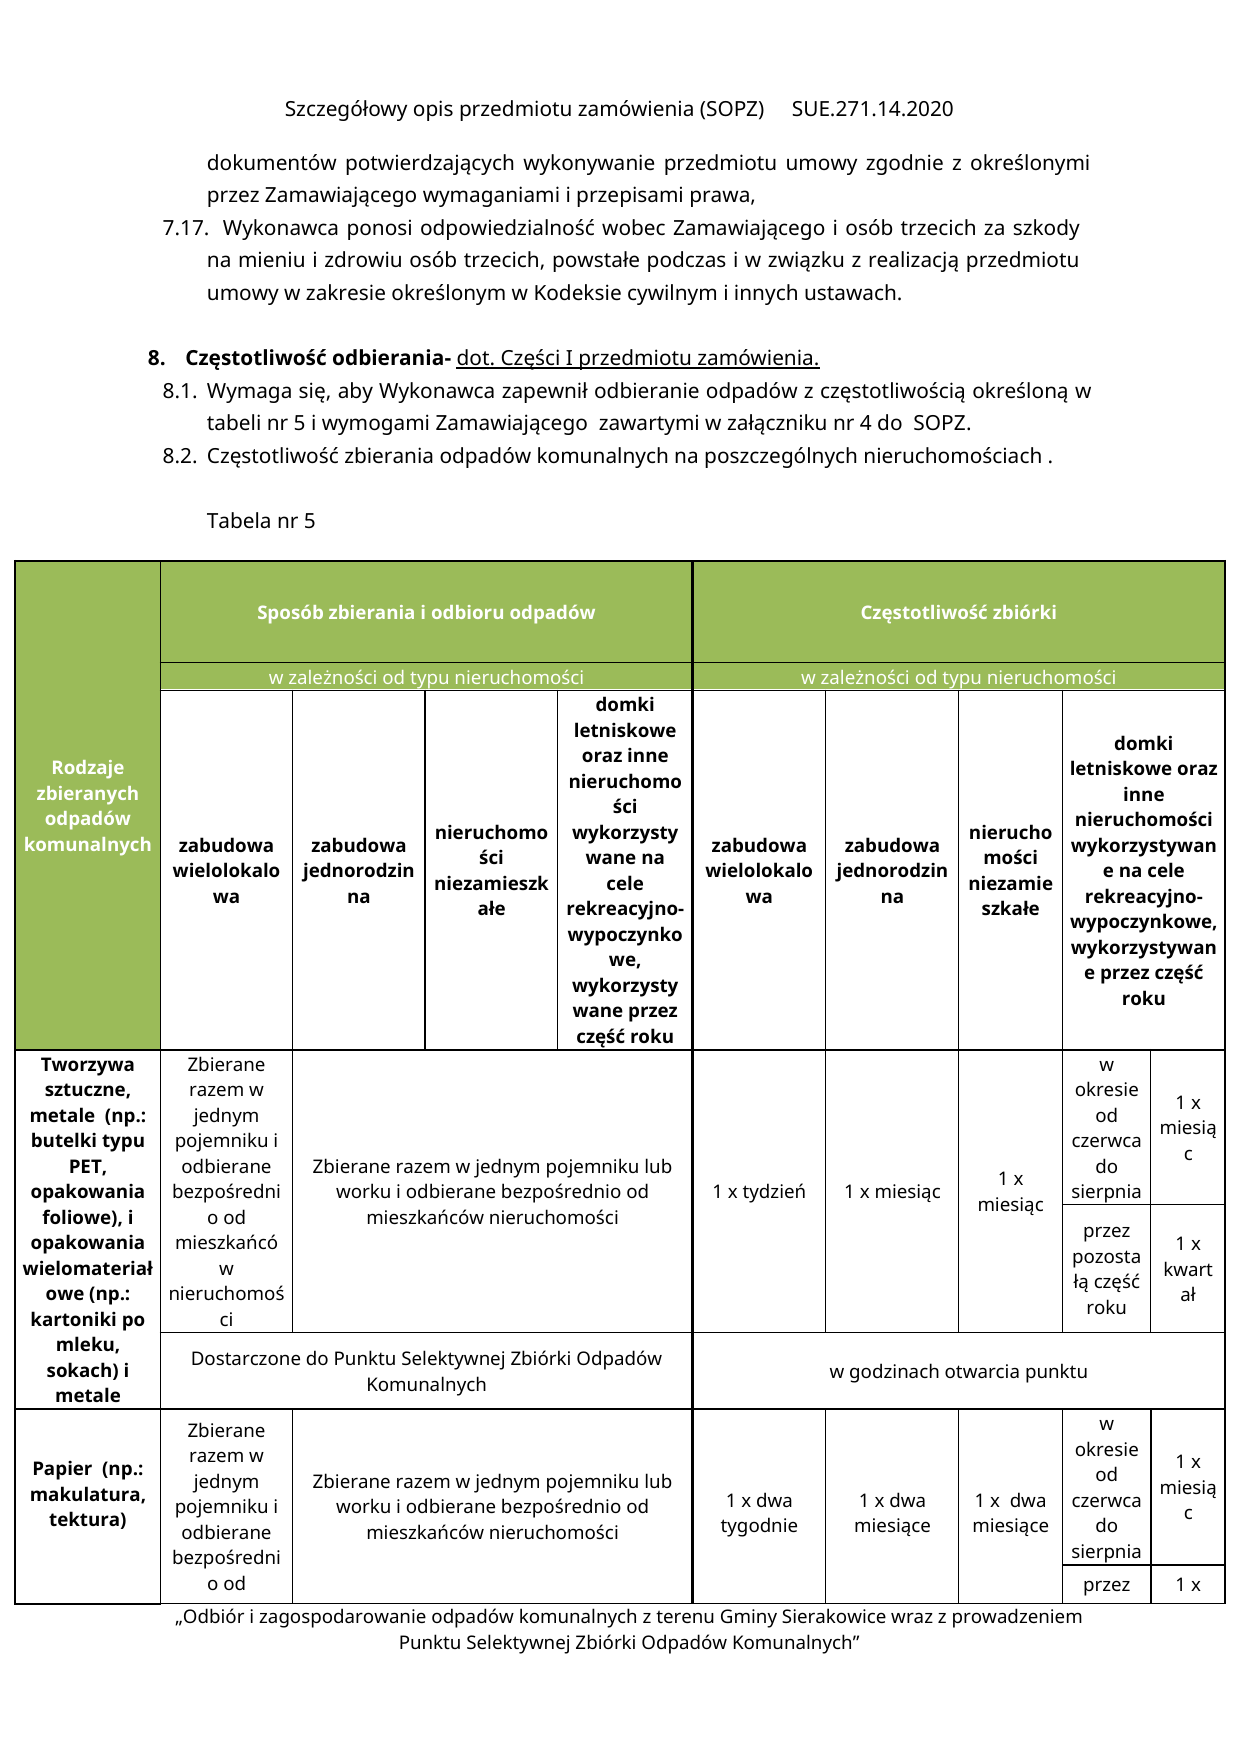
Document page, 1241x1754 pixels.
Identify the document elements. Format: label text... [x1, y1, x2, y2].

list Tabela nr 5 [207, 506, 1093, 535]
table_header Rodzaje zbieranych odpadów komunalnych [16, 562, 160, 1049]
table_cell nieruchomości niezamieszkałe [959, 691, 1062, 1049]
table_cell 1 x dwa miesiące [959, 1410, 1062, 1603]
subtitle Częstotliwość odbierania- dot. Części I przedmiotu zamówienia. [148, 343, 1093, 372]
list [162, 148, 1092, 209]
table_cell 1 x kwartał [1151, 1205, 1224, 1332]
table_header Częstotliwość zbiórki [694, 562, 1224, 662]
table_cell w okresie od czerwca do sierpnia [1063, 1051, 1150, 1204]
table_cell Zbierane razem w jednym pojemniku lub worku i odbierane bezpośrednio od mieszkańców nieruchomości [293, 1410, 691, 1603]
table_cell przez pozostałą część roku [1063, 1205, 1150, 1332]
table_cell Tworzywa sztuczne, metale (np.: butelki typu PET, opakowania foliowe), i opakowania wielomateriałowe (np.: kartoniki po mleku, sokach) i metale [16, 1051, 160, 1408]
table_cell Zbierane razem w jednym pojemniku lub worku i odbierane bezpośrednio od mieszkańców nieruchomości [293, 1051, 691, 1332]
list Częstotliwość zbierania odpadów komunalnych na poszczególnych nieruchomościach . [162, 441, 1093, 469]
table_cell w zależności od typu nieruchomości [161, 663, 691, 689]
table_cell zabudowa wielolokalowa [161, 691, 292, 1049]
table_cell 1 x miesiąc [1151, 1051, 1224, 1204]
table_cell domki letniskowe oraz inne nieruchomości wykorzystywane na cele rekreacyjno-wypoczynkowe, wykorzystywane przez część roku [558, 691, 691, 1049]
list Wykonawca ponosi odpowiedzialność wobec Zamawiającego i osób trzecich za szkody na mieniu i zdrowiu osób trzecich, powstałe podczas i w związku z realizacją przedmiotu umowy w zakresie określonym w Kodeksie cywilnym i innych ustawach. [162, 213, 1081, 306]
table_cell nieruchomości niezamieszkałe [426, 691, 557, 1049]
table_cell Papier (np.: makulatura, tektura) [16, 1410, 160, 1603]
table_cell Zbierane razem w jednym pojemniku i odbierane bezpośrednio od mieszkańców nieruchomości [161, 1051, 292, 1332]
list Wymaga się, aby Wykonawca zapewnił odbieranie odpadów z częstotliwością określoną w tabeli nr 5 i wymogami Zamawiającego zawartymi w załączniku nr 4 do SOPZ. [162, 376, 1093, 437]
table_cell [1063, 1566, 1150, 1603]
table_cell 1 x miesiąc [826, 1051, 958, 1332]
table_cell zabudowa jednorodzinna [293, 691, 424, 1049]
table_header Sposób zbierania i odbioru odpadów [161, 562, 691, 662]
table_cell Dostarczone do Punktu Selektywnej Zbiórki Odpadów Komunalnych [161, 1333, 691, 1408]
table_cell 1 x dwa tygodnie [694, 1410, 825, 1603]
table_cell 1 x miesiąc [1152, 1410, 1224, 1563]
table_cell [161, 1410, 292, 1603]
table_cell 1 x miesiąc [959, 1051, 1062, 1332]
table_cell 1 x tydzień [694, 1051, 825, 1332]
table_cell zabudowa wielolokalowa [694, 691, 825, 1049]
table_cell w okresie od czerwca do sierpnia [1063, 1410, 1150, 1563]
table_cell 1 x dwa miesiące [826, 1410, 958, 1603]
table_cell zabudowa jednorodzinna [826, 691, 958, 1049]
table_cell 1 x kwartał [1152, 1566, 1224, 1603]
table_cell w zależności od typu nieruchomości [694, 663, 1224, 689]
table_cell w godzinach otwarcia punktu [694, 1333, 1224, 1408]
table_cell domki letniskowe oraz inne nieruchomości wykorzystywane na cele rekreacyjno-wypoczynkowe, wykorzystywane przez część roku [1063, 691, 1224, 1049]
